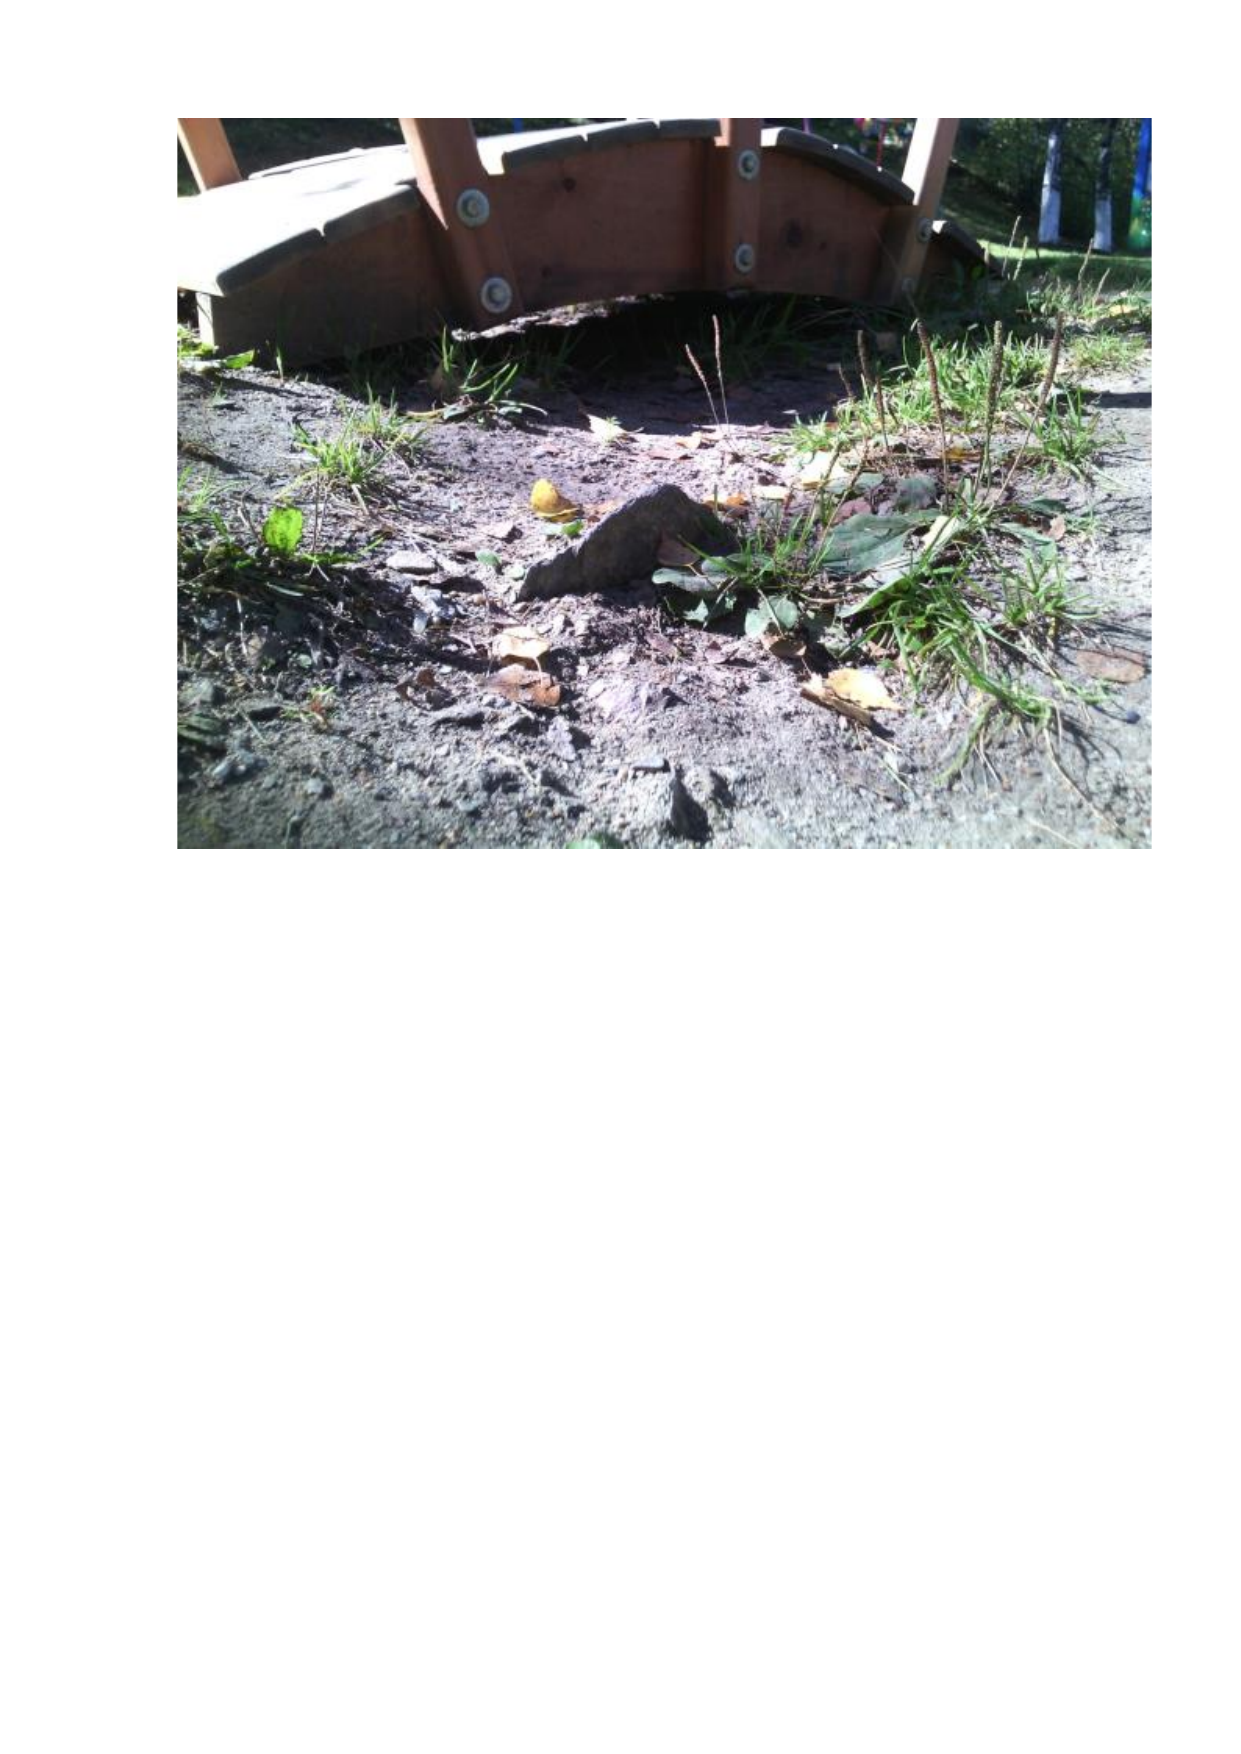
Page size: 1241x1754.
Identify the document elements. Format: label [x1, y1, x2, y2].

picture [177, 118, 1152, 849]
